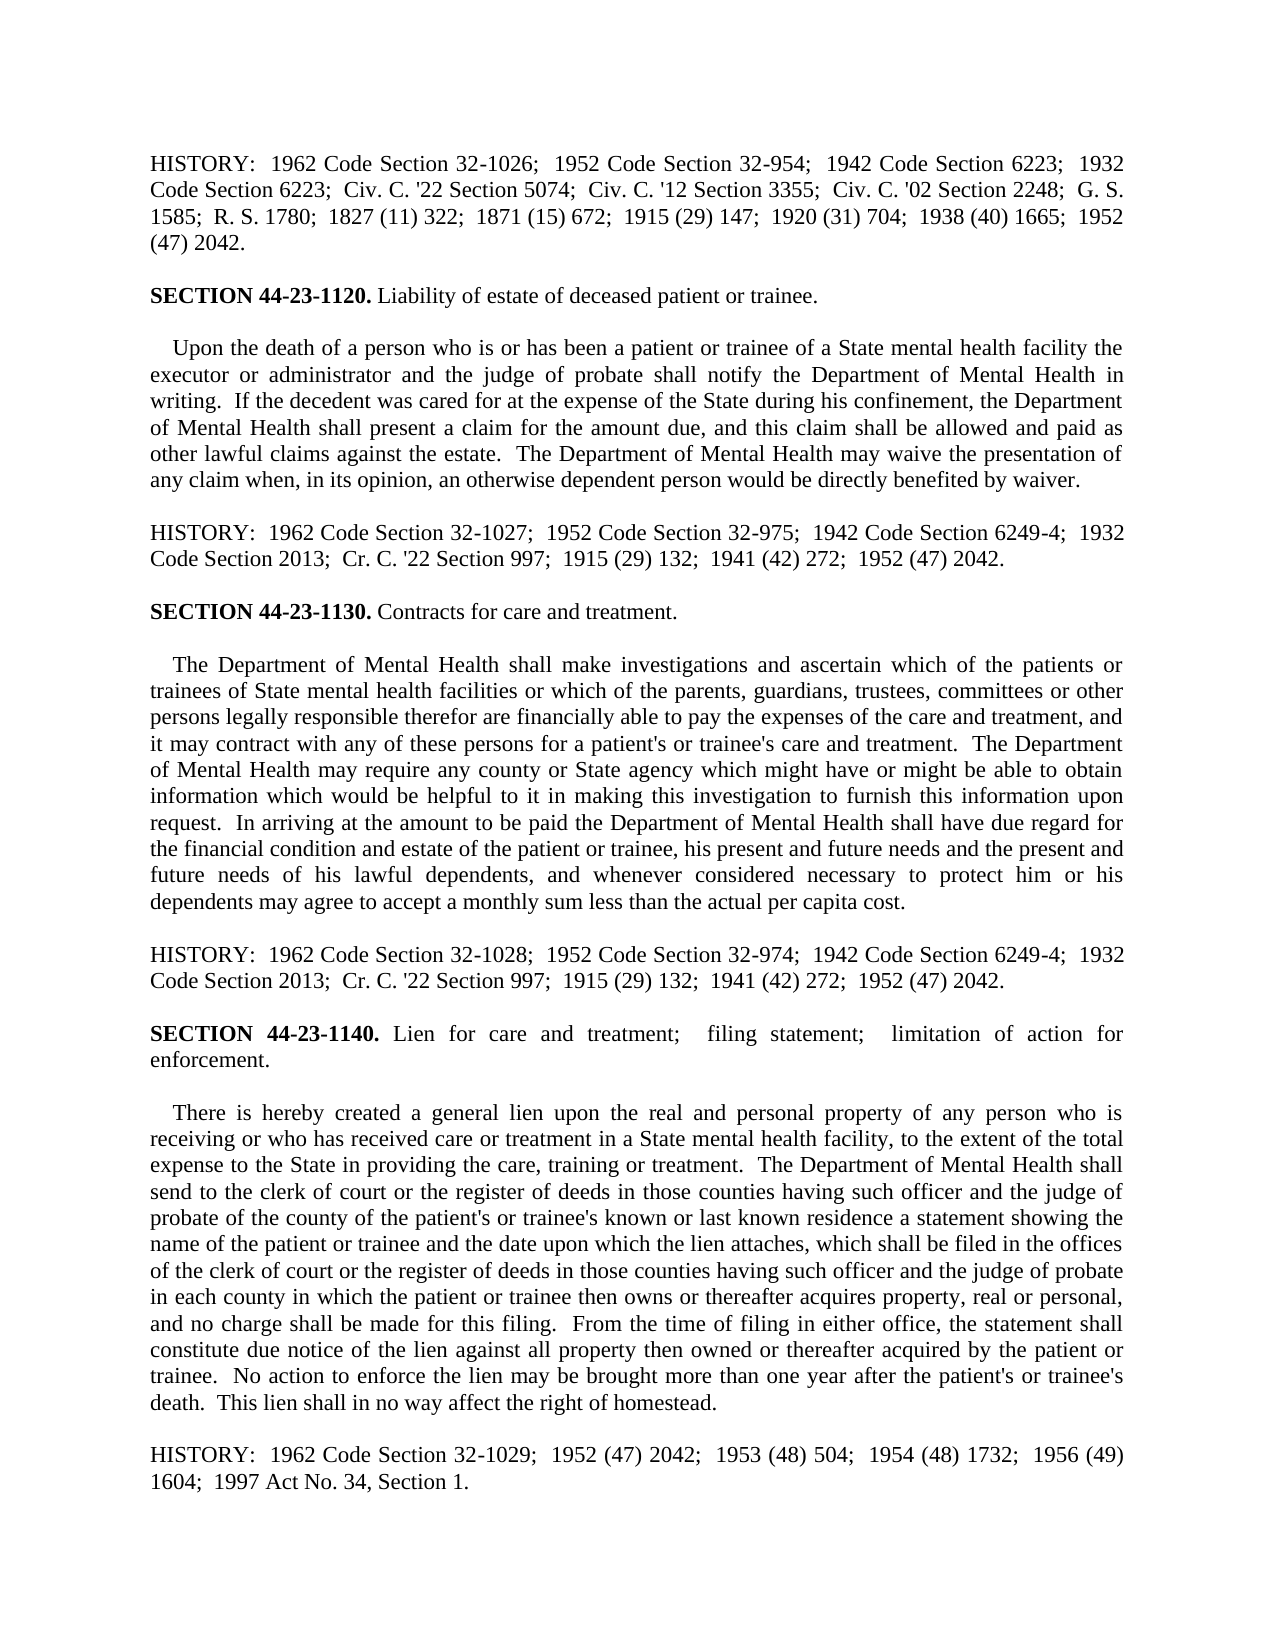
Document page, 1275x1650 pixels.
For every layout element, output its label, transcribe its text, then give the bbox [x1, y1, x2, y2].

text The Department of Mental Health shall make investigations and ascertain which of the patients or trainees of State mental health facilities or which of the parents, guardians, trustees, committees or other persons legally responsible therefor are financially able to pay the expenses of the care and treatment, and it may contract with any of these persons for a patient's or trainee's care and treatment. The Department of Mental Health may require any county or State agency which might have or might be able to obtain information which would be helpful to it in making this investigation to furnish this information upon request. In arriving at the amount to be paid the Department of Mental Health shall have due regard for the financial condition and estate of the patient or trainee, his present and future needs and the present and future needs of his lawful dependents, and whenever considered necessary to protect him or his dependents may agree to accept a monthly sum less than the actual per capita cost. [150, 651, 1125, 914]
text HISTORY: 1962 Code Section 32-1026; 1952 Code Section 32-954; 1942 Code Section 6223; 1932 Code Section 6223; Civ. C. '22 Section 5074; Civ. C. '12 Section 3355; Civ. C. '02 Section 2248; G. S. 1585; R. S. 1780; 1827 (11) 322; 1871 (15) 672; 1915 (29) 147; 1920 (31) 704; 1938 (40) 1665; 1952 (47) 2042. [150, 150, 1125, 255]
text Upon the death of a person who is or has been a patient or trainee of a State mental health facility the executor or administrator and the judge of probate shall notify the Department of Mental Health in writing. If the decedent was cared for at the expense of the State during his confinement, the Department of Mental Health shall present a claim for the amount due, and this claim shall be allowed and paid as other lawful claims against the estate. The Department of Mental Health may waive the presentation of any claim when, in its opinion, an otherwise dependent person would be directly benefited by waiver. [150, 334, 1125, 493]
text SECTION 44-23-1130. Contracts for care and treatment. [150, 598, 1125, 624]
text HISTORY: 1962 Code Section 32-1027; 1952 Code Section 32-975; 1942 Code Section 6249-4; 1932 Code Section 2013; Cr. C. '22 Section 997; 1915 (29) 132; 1941 (42) 272; 1952 (47) 2042. [150, 519, 1125, 572]
text HISTORY: 1962 Code Section 32-1029; 1952 (47) 2042; 1953 (48) 504; 1954 (48) 1732; 1956 (49) 1604; 1997 Act No. 34, Section 1. [150, 1441, 1125, 1494]
text There is hereby created a general lien upon the real and personal property of any person who is receiving or who has received care or treatment in a State mental health facility, to the extent of the total expense to the State in providing the care, training or treatment. The Department of Mental Health shall send to the clerk of court or the register of deeds in those counties having such officer and the judge of probate of the county of the patient's or trainee's known or last known residence a statement showing the name of the patient or trainee and the date upon which the lien attaches, which shall be filed in the offices of the clerk of court or the register of deeds in those counties having such officer and the judge of probate in each county in which the patient or trainee then owns or thereafter acquires property, real or personal, and no charge shall be made for this filing. From the time of filing in either office, the statement shall constitute due notice of the lien against all property then owned or thereafter acquired by the patient or trainee. No action to enforce the lien may be brought more than one year after the patient's or trainee's death. This lien shall in no way affect the right of homestead. [150, 1099, 1125, 1415]
text HISTORY: 1962 Code Section 32-1028; 1952 Code Section 32-974; 1942 Code Section 6249-4; 1932 Code Section 2013; Cr. C. '22 Section 997; 1915 (29) 132; 1941 (42) 272; 1952 (47) 2042. [150, 941, 1125, 993]
text SECTION 44-23-1140. Lien for care and treatment; filing statement; limitation of action for enforcement. [150, 1020, 1125, 1072]
text SECTION 44-23-1120. Liability of estate of deceased patient or trainee. [150, 282, 1125, 308]
